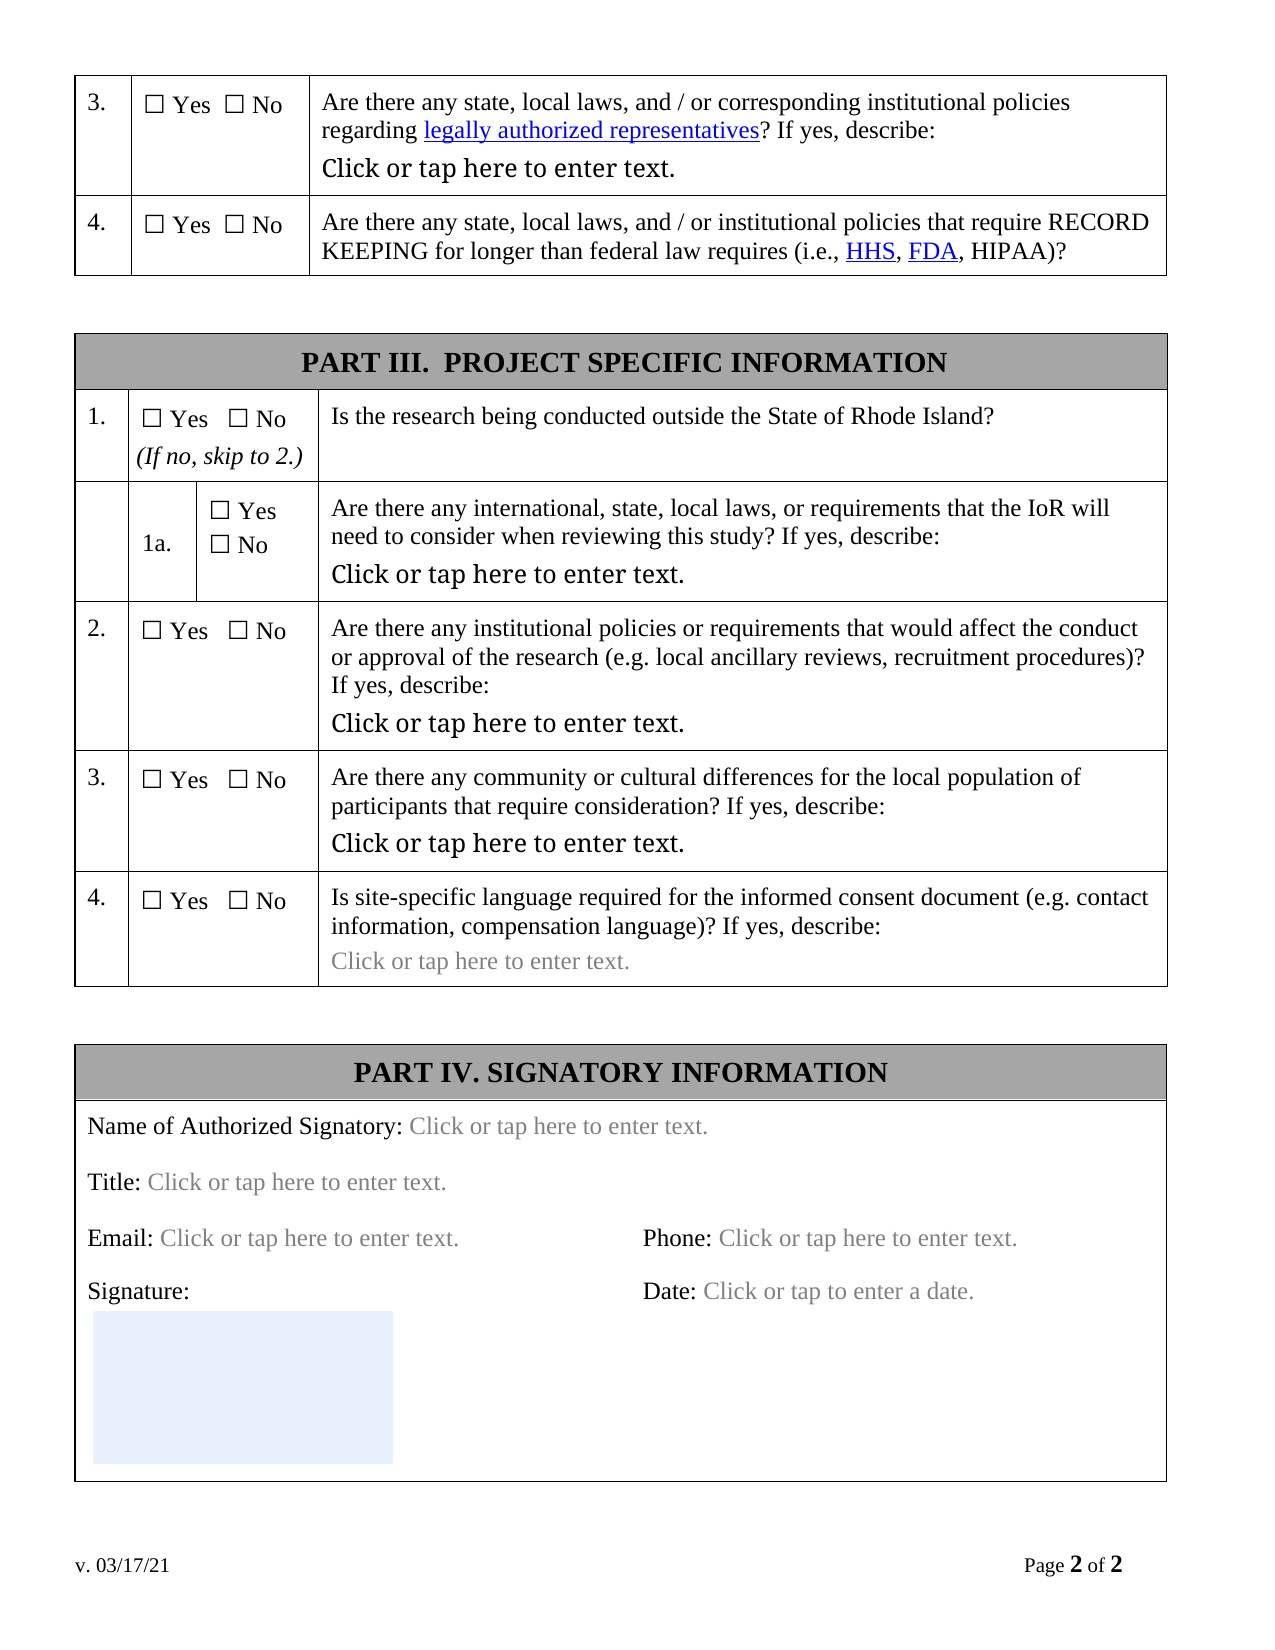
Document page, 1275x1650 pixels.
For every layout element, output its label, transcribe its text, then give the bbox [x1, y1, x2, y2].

table_cell [76, 751, 128, 871]
table_cell Yes No [132, 196, 309, 275]
table_cell Are there any international, state, local laws, or requirements that the IoR will need to consider when reviewing this study? If yes, describe: [319, 482, 1167, 601]
table_cell [76, 76, 131, 195]
table_cell Are there any state, local laws, and / or institutional policies that require RECORD KEEPING for longer than federal law requires (i.e., HHS, FDA, HIPAA)? [310, 196, 1166, 275]
table_cell [76, 602, 128, 750]
table_cell Date: [631, 1265, 1166, 1481]
table_cell Are there any state, local laws, and / or corresponding institutional policies regarding legally authorized representatives? If yes, describe: [310, 76, 1166, 195]
table_header PART III. PROJECT SPECIFIC INFORMATION [76, 334, 1167, 389]
table_cell [76, 390, 128, 481]
table_cell Email: [76, 1212, 631, 1265]
table_cell Is site-specific language required for the informed consent document (e.g. contact information, compensation language)? If yes, describe: [319, 872, 1167, 986]
table_cell Are there any community or cultural differences for the local population of participants that require consideration? If yes, describe: [319, 751, 1167, 871]
picture [93, 1311, 394, 1464]
table_cell Yes No (If no, skip to 2.) [129, 390, 318, 481]
table_cell Title: [76, 1156, 1166, 1212]
table_cell [76, 196, 131, 275]
table_cell Yes No [197, 482, 318, 601]
table_cell Name of Authorized Signatory: [76, 1101, 1166, 1156]
table_cell [76, 872, 128, 986]
table_cell Signature: [76, 1265, 631, 1481]
table_cell [129, 482, 196, 601]
table_cell Yes No [132, 76, 309, 195]
table_cell Phone: [631, 1212, 1166, 1265]
table_cell [76, 482, 128, 601]
table_cell Are there any institutional policies or requirements that would affect the conduct or approval of the research (e.g. local ancillary reviews, recruitment procedures)? If yes, describe: [319, 602, 1167, 750]
table_cell Yes No [129, 751, 318, 871]
table_cell Is the research being conducted outside the State of Rhode Island? [319, 390, 1167, 481]
table_header PART IV. SIGNATORY INFORMATION [76, 1045, 1166, 1099]
table_cell Yes No [129, 872, 318, 986]
table_cell Yes No [129, 602, 318, 750]
